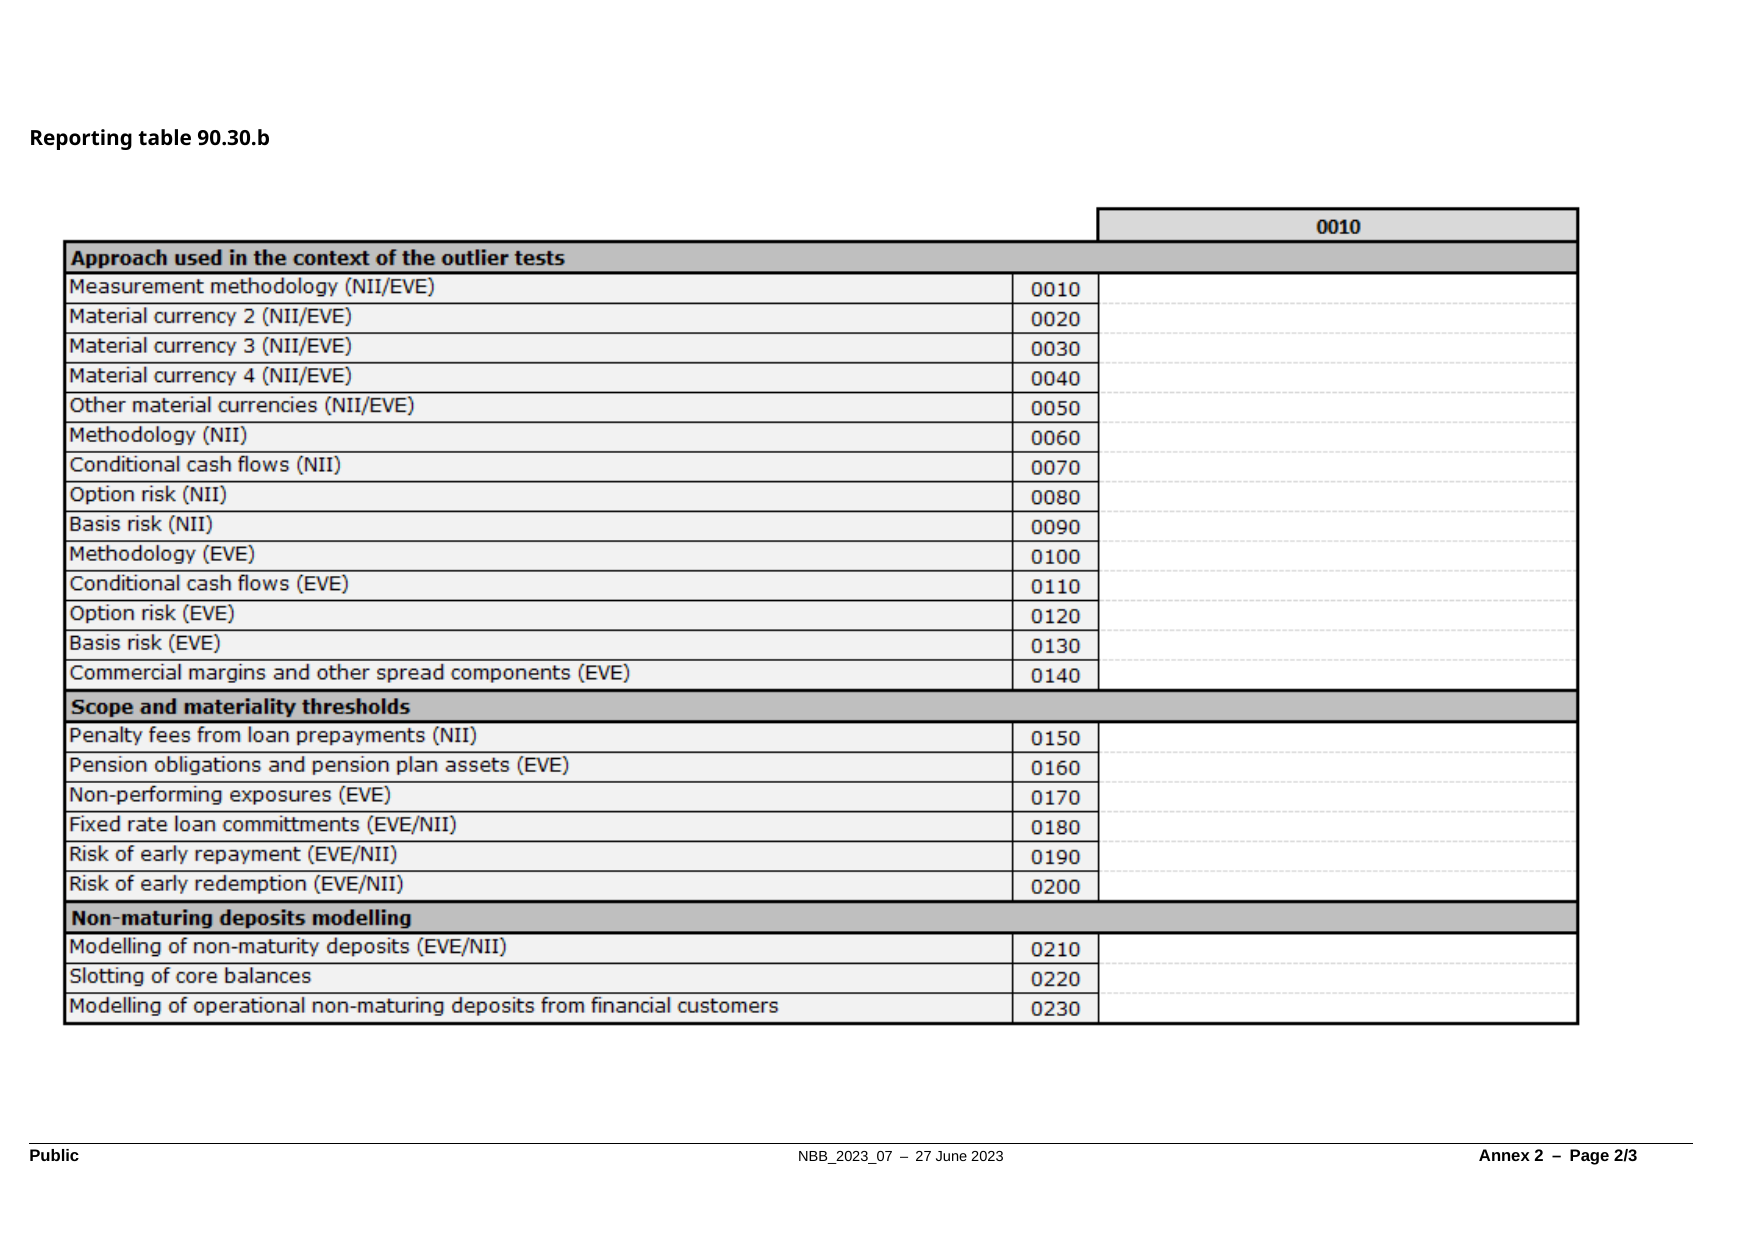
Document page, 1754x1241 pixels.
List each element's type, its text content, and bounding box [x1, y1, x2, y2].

text Reporting table 90.30.b [29, 123, 1693, 151]
picture [29, 184, 1603, 1052]
